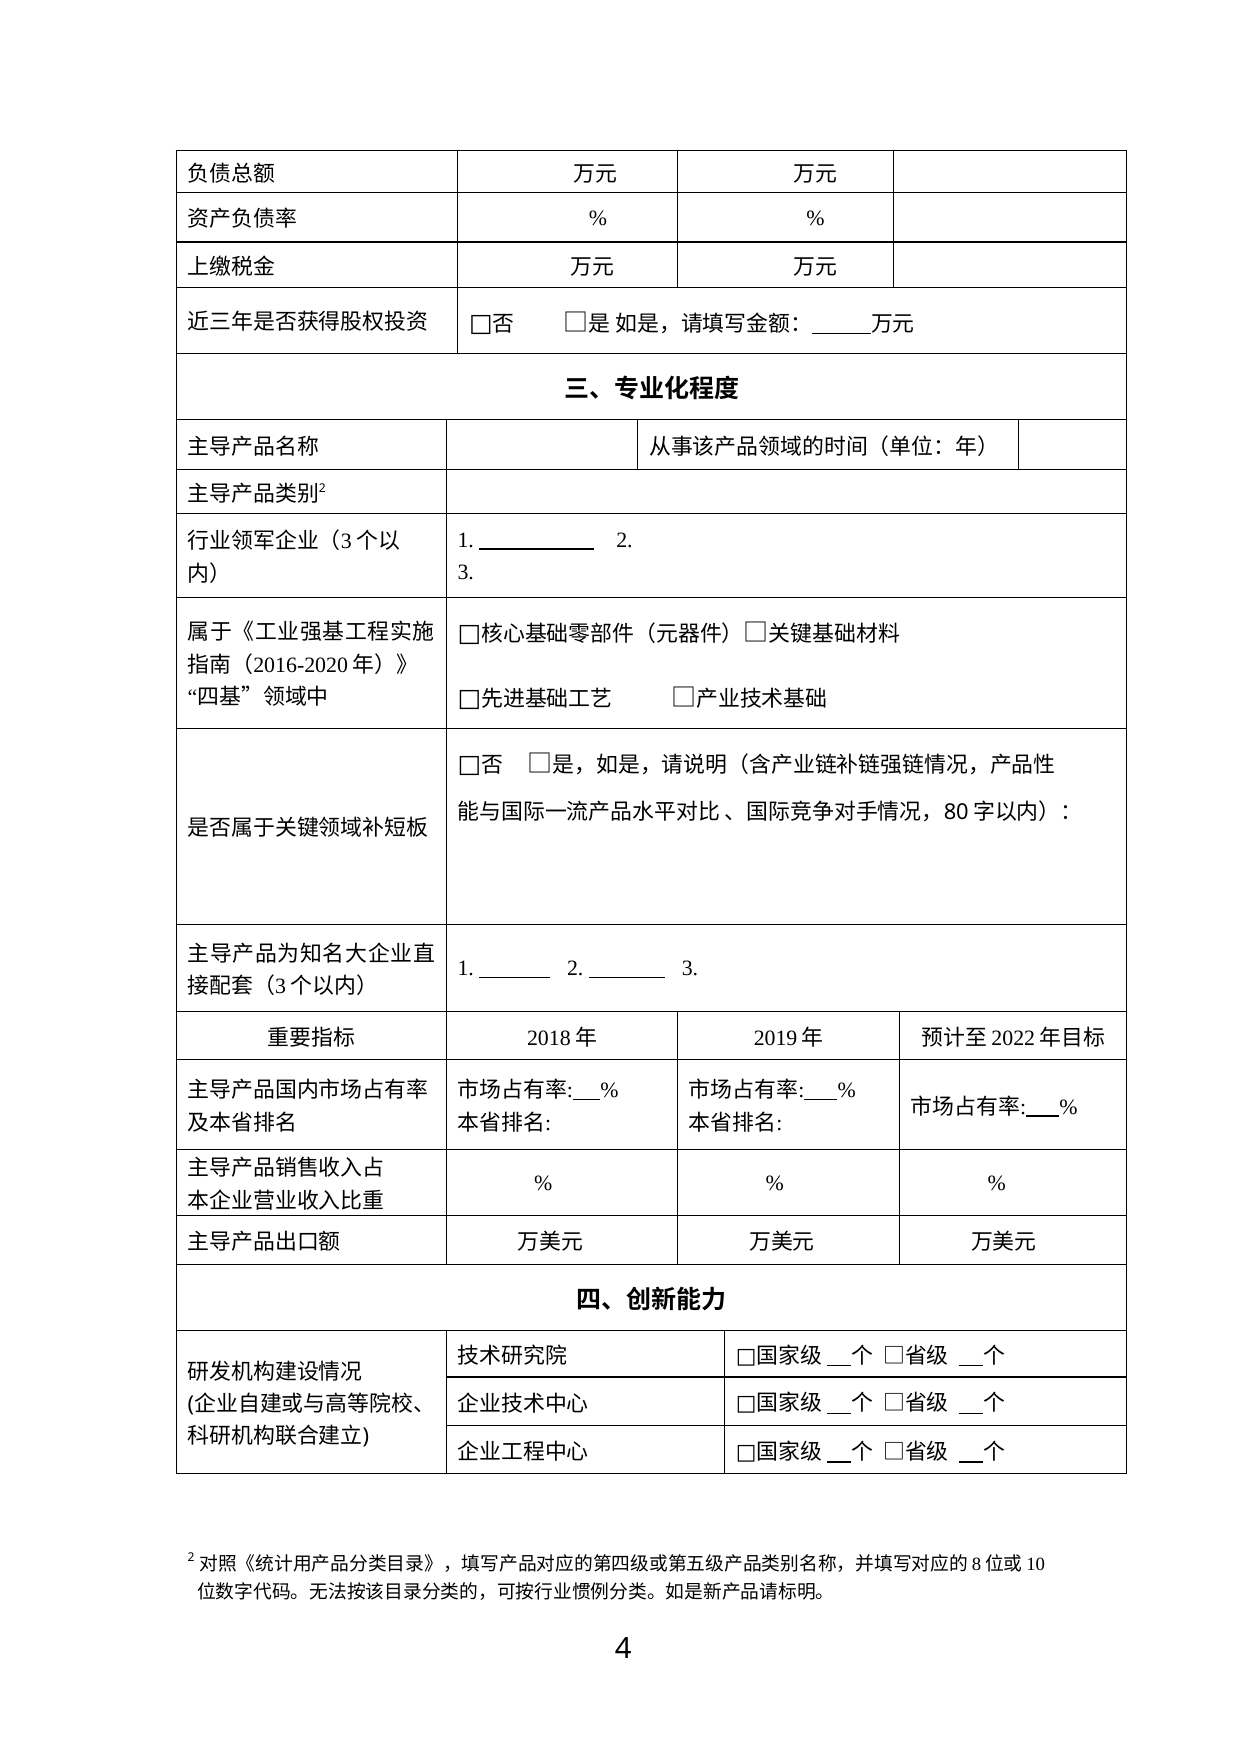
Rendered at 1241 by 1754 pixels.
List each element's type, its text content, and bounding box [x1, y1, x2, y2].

table_cell 市场占有率: % 本省排名: [678, 1060, 899, 1149]
table_cell 万美元 [447, 1216, 677, 1264]
table_cell [894, 193, 1126, 241]
table_cell [447, 420, 637, 469]
table_cell 资产负债率 [177, 193, 457, 241]
table_cell 1. 2. 3. [447, 925, 1126, 1011]
table_cell 企业技术中心 [447, 1378, 724, 1425]
table_cell 四、创新能力 [177, 1265, 1126, 1330]
table_cell 主导产品国内市场占有率 及本省排名 [177, 1060, 446, 1149]
table_cell % [900, 1150, 1126, 1215]
table_cell 是否属于关键领域补短板 [177, 729, 446, 924]
table_cell 技术研究院 [447, 1331, 724, 1376]
table_cell 万美元 [678, 1216, 899, 1264]
table_cell [1019, 420, 1126, 469]
table_cell 万元 [458, 151, 677, 192]
table_cell 近三年是否获得股权投资 [177, 288, 457, 353]
table_cell 从事该产品领域的时间（单位：年） [638, 420, 1018, 469]
table_cell [894, 151, 1126, 192]
table_cell 研发机构建设情况 (企业自建或与高等院校、科研机构联合建立) [177, 1331, 446, 1473]
table_cell 企业工程中心 [447, 1426, 724, 1473]
table_cell 上缴税金 [177, 243, 457, 287]
table_cell 重要指标 [177, 1012, 446, 1059]
table_cell 万元 [678, 243, 893, 287]
table_cell 万元 [678, 151, 893, 192]
table_cell % [447, 1150, 677, 1215]
table_cell 市场占有率: % [900, 1060, 1126, 1149]
table_cell % [678, 193, 893, 241]
table_cell □国家级 个 □省级 个 [725, 1378, 1126, 1425]
table_cell □否 □是，如是，请说明（含产业链补链强链情况，产品性 能与国际一流产品水平对比 、国际竞争对手情况，80字以内）： [447, 729, 1126, 924]
table_cell 主导产品类别 [177, 470, 446, 513]
table_cell □否 □是 如是，请填写金额： 万元 [458, 288, 1126, 353]
table_cell □国家级 个 □省级 个 [725, 1426, 1126, 1473]
table_cell 市场占有率: % 本省排名: [447, 1060, 677, 1149]
table_cell 预计至2022年目标 [900, 1012, 1126, 1059]
table_cell 三、专业化程度 [177, 354, 1126, 419]
table_cell 1. 2. 3. [447, 514, 1126, 597]
table_cell [894, 243, 1126, 287]
table_cell □核心基础零部件（元器件）□关键基础材料 □先进基础工艺 □产业技术基础 [447, 598, 1126, 728]
table_cell [447, 470, 1126, 513]
table_cell 2018年 [447, 1012, 677, 1059]
table_cell 行业领军企业（3个以内） [177, 514, 446, 597]
table_cell 属于《工业强基工程实施指南（2016-2020年）》 “四基”领域中 [177, 598, 446, 728]
table_cell % [458, 193, 677, 241]
table_cell 主导产品为知名大企业直接配套（3个以内） [177, 925, 446, 1011]
table_cell □国家级 个 □省级 个 [725, 1331, 1126, 1376]
table_cell 主导产品销售收入占 本企业营业收入比重 [177, 1150, 446, 1215]
table_cell 万元 [458, 243, 677, 287]
table_cell 主导产品名称 [177, 420, 446, 469]
table_cell 万美元 [900, 1216, 1126, 1264]
table_cell % [678, 1150, 899, 1215]
table_cell 负债总额 [177, 151, 457, 192]
table_cell 2019年 [678, 1012, 899, 1059]
table_cell 主导产品出口额 [177, 1216, 446, 1264]
